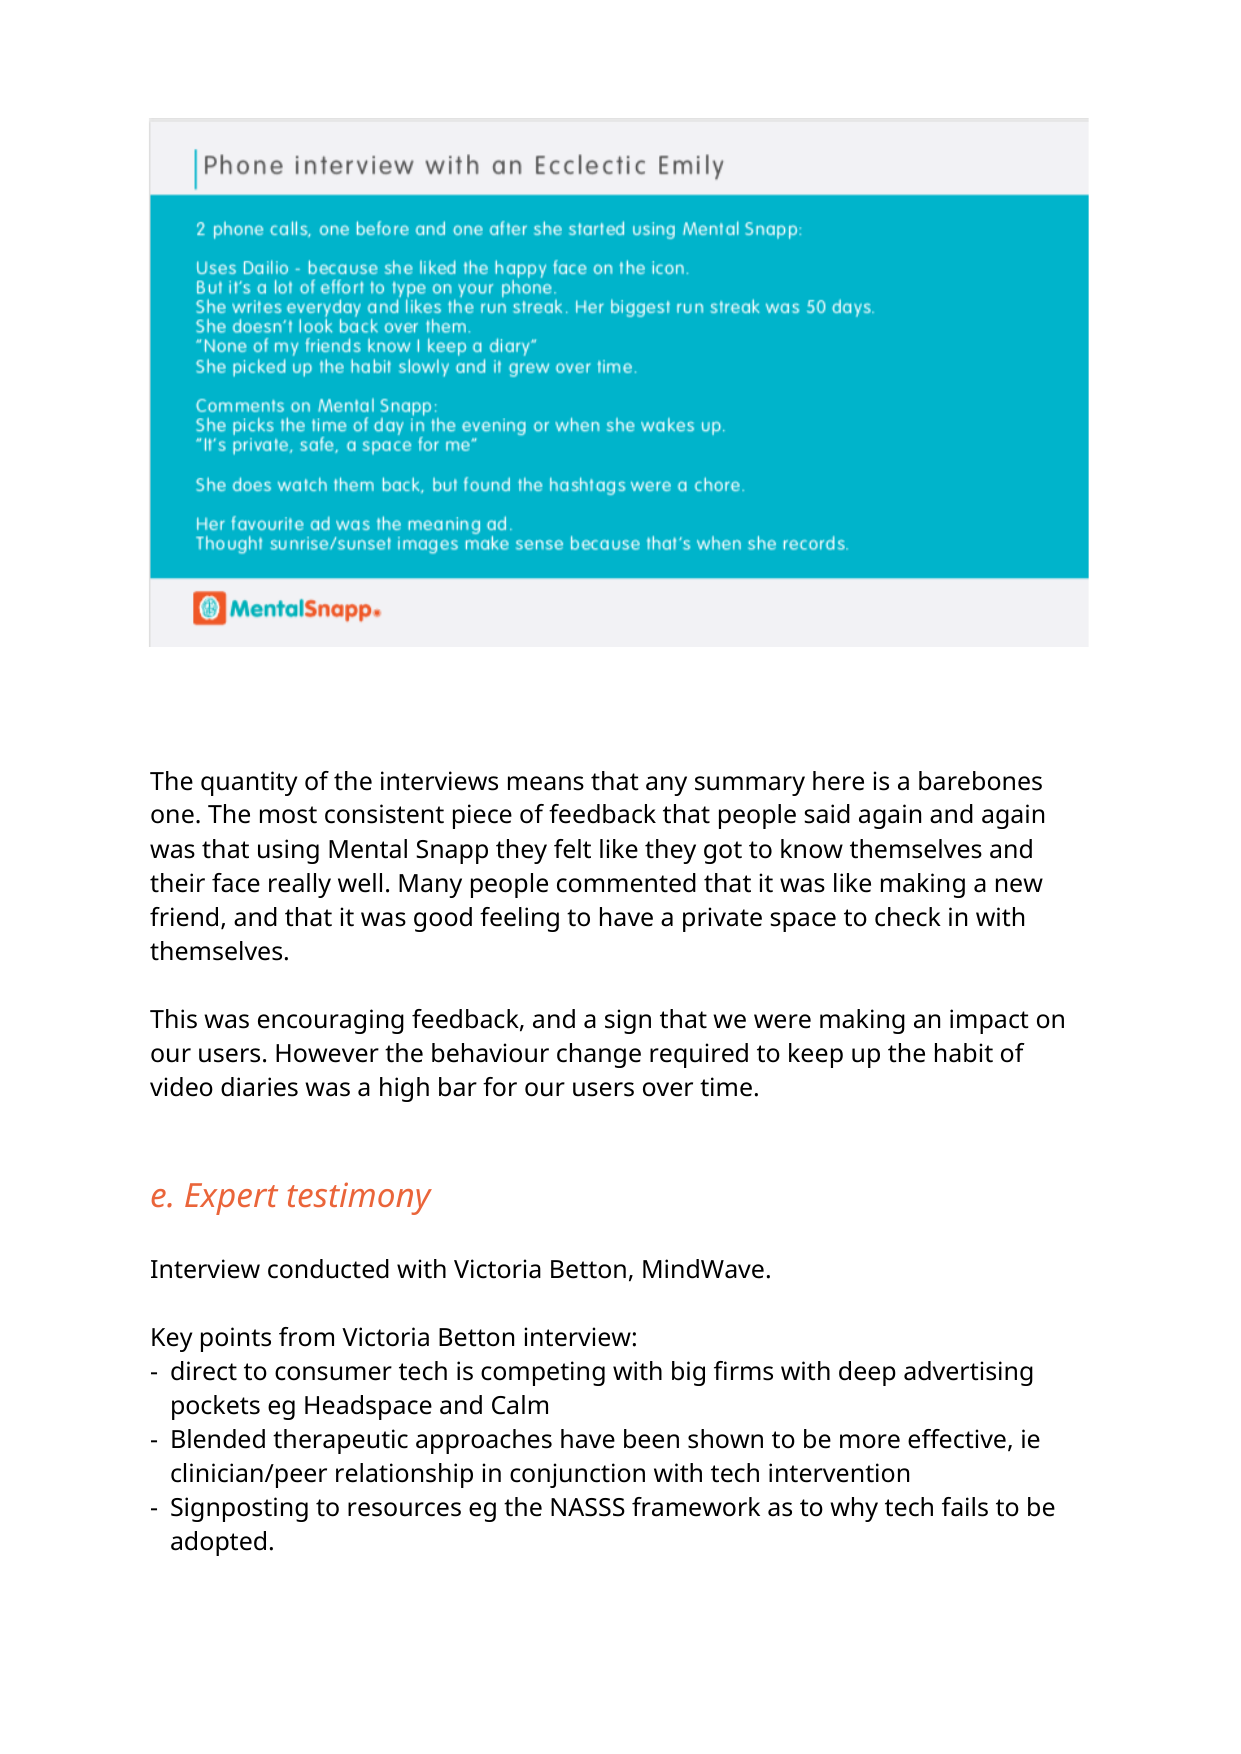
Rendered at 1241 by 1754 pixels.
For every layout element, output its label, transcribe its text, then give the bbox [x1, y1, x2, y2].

text Key points from Victoria Betton interview: [150, 1319, 1090, 1353]
list direct to consumer tech is competing with big firms with deep advertising pockets eg Headspace and Calm [150, 1353, 1090, 1422]
list Signposting to resources eg the NASSS framework as to why tech fails to be adopted. [150, 1490, 1090, 1558]
list Blended therapeutic approaches have been shown to be more effective, ie clinician/peer relationship in conjunction with tech intervention [150, 1422, 1090, 1490]
text Interview conducted with Victoria Betton, MindWave. [150, 1251, 1090, 1285]
subtitle e. Expert testimony [150, 1172, 1090, 1217]
text This was encouraging feedback, and a sign that we were making an impact on our users. However the behaviour change required to keep up the habit of video diaries was a high bar for our users over time. [150, 1002, 1090, 1104]
text The quantity of the interviews means that any summary here is a barebones one. The most consistent piece of feedback that people said again and again was that using Mental Snapp they felt like they got to know themselves and their face really well. Many people commented that it was like making a new friend, and that it was good feeling to have a private space to check in with themselves. [150, 763, 1090, 967]
picture [148, 118, 1089, 647]
